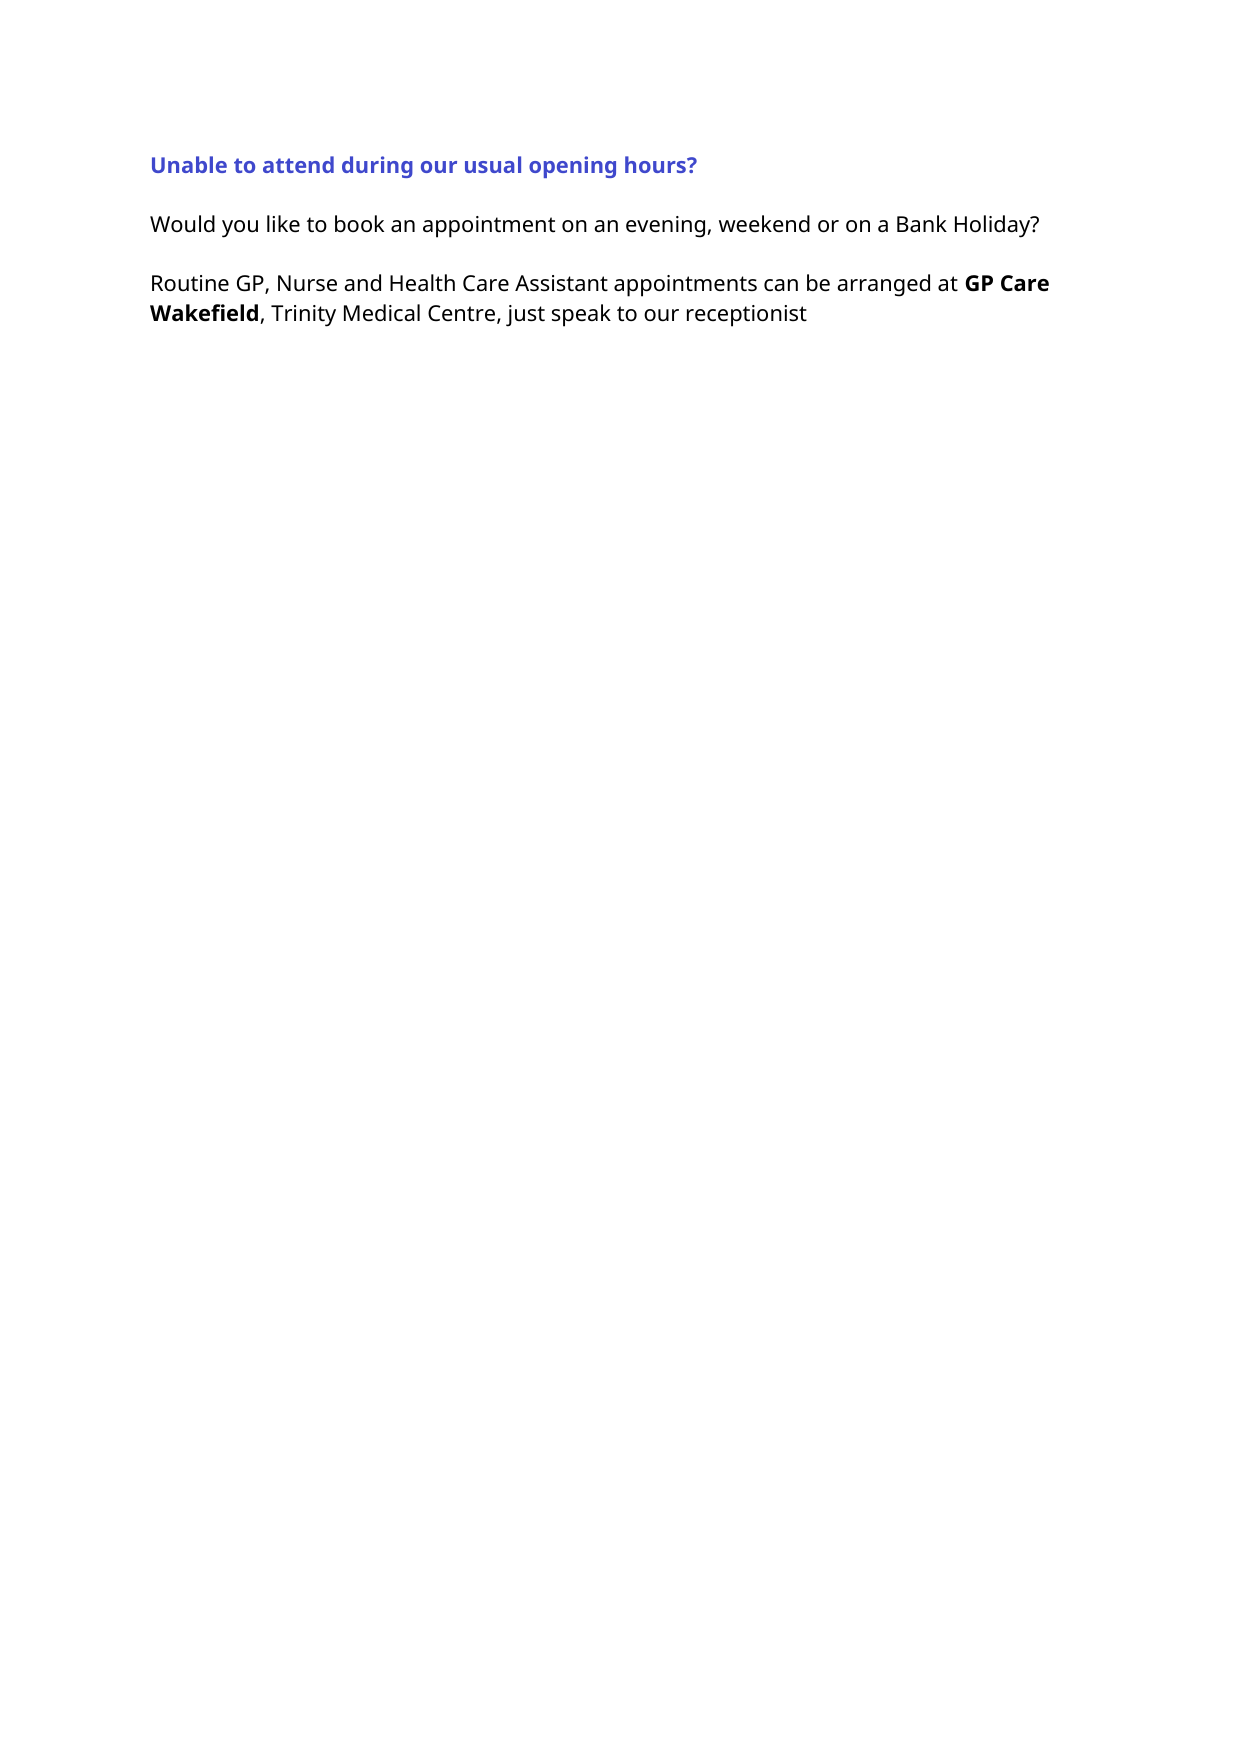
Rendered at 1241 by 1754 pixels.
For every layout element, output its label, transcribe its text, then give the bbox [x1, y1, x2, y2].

text Would you like to book an appointment on an evening, weekend or on a Bank Holiday? [150, 209, 1090, 239]
text Routine GP, Nurse and Health Care Assistant appointments can be arranged at GP Care Wakefield, Trinity Medical Centre, just speak to our receptionist [150, 268, 1090, 327]
text Unable to attend during our usual opening hours? [150, 150, 1090, 180]
